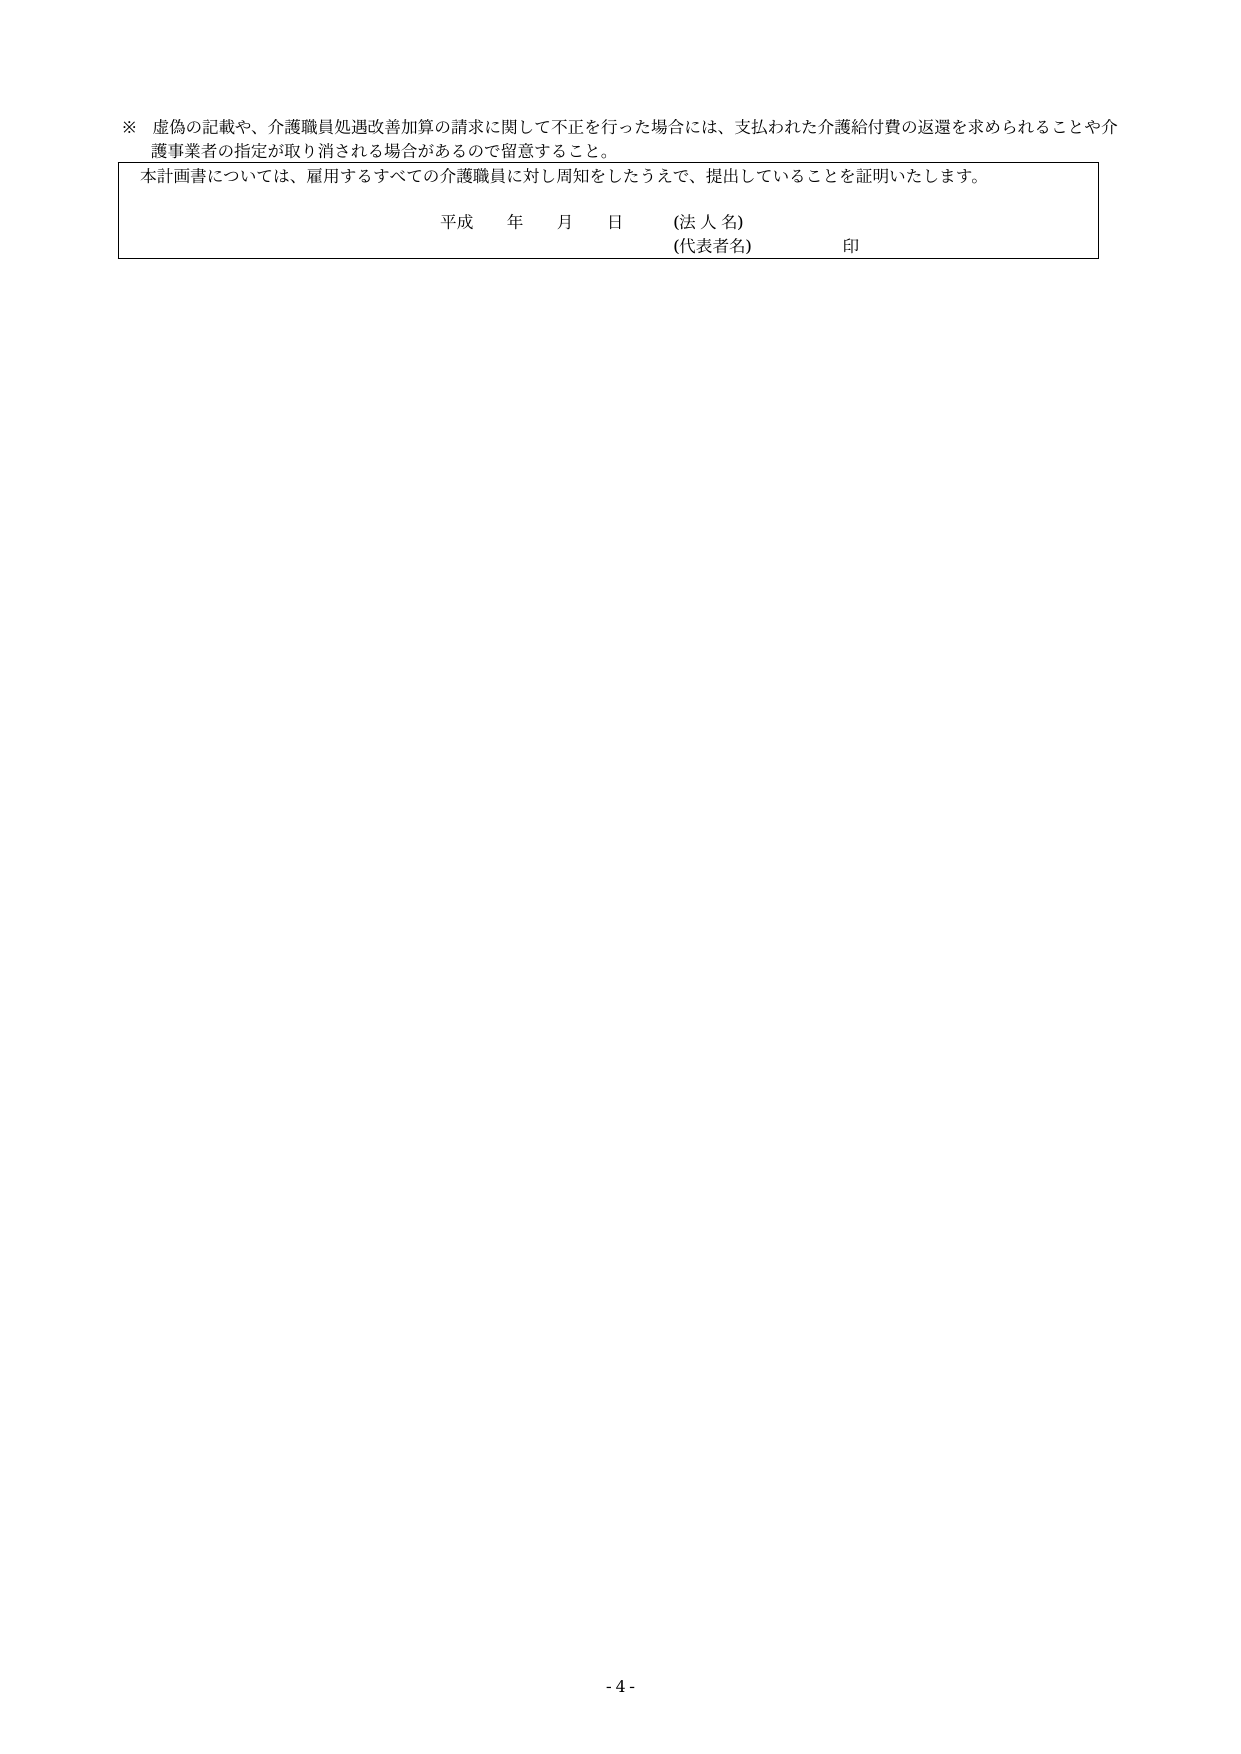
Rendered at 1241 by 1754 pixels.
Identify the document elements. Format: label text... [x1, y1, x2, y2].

text ※ 虚偽の記載や、介護職員処遇改善加算の請求に関して不正を行った場合には、支払われた介護給付費の返還を求められることや介護事業者の指定が取り消される場合があるので留意すること。 [118, 114, 1122, 162]
table_header 本計画書については、雇用するすべての介護職員に対し周知をしたうえで、提出していることを証明いたします。 平成 年 月 日 (法 人 名) (代表者名) 印 [119, 163, 1098, 258]
